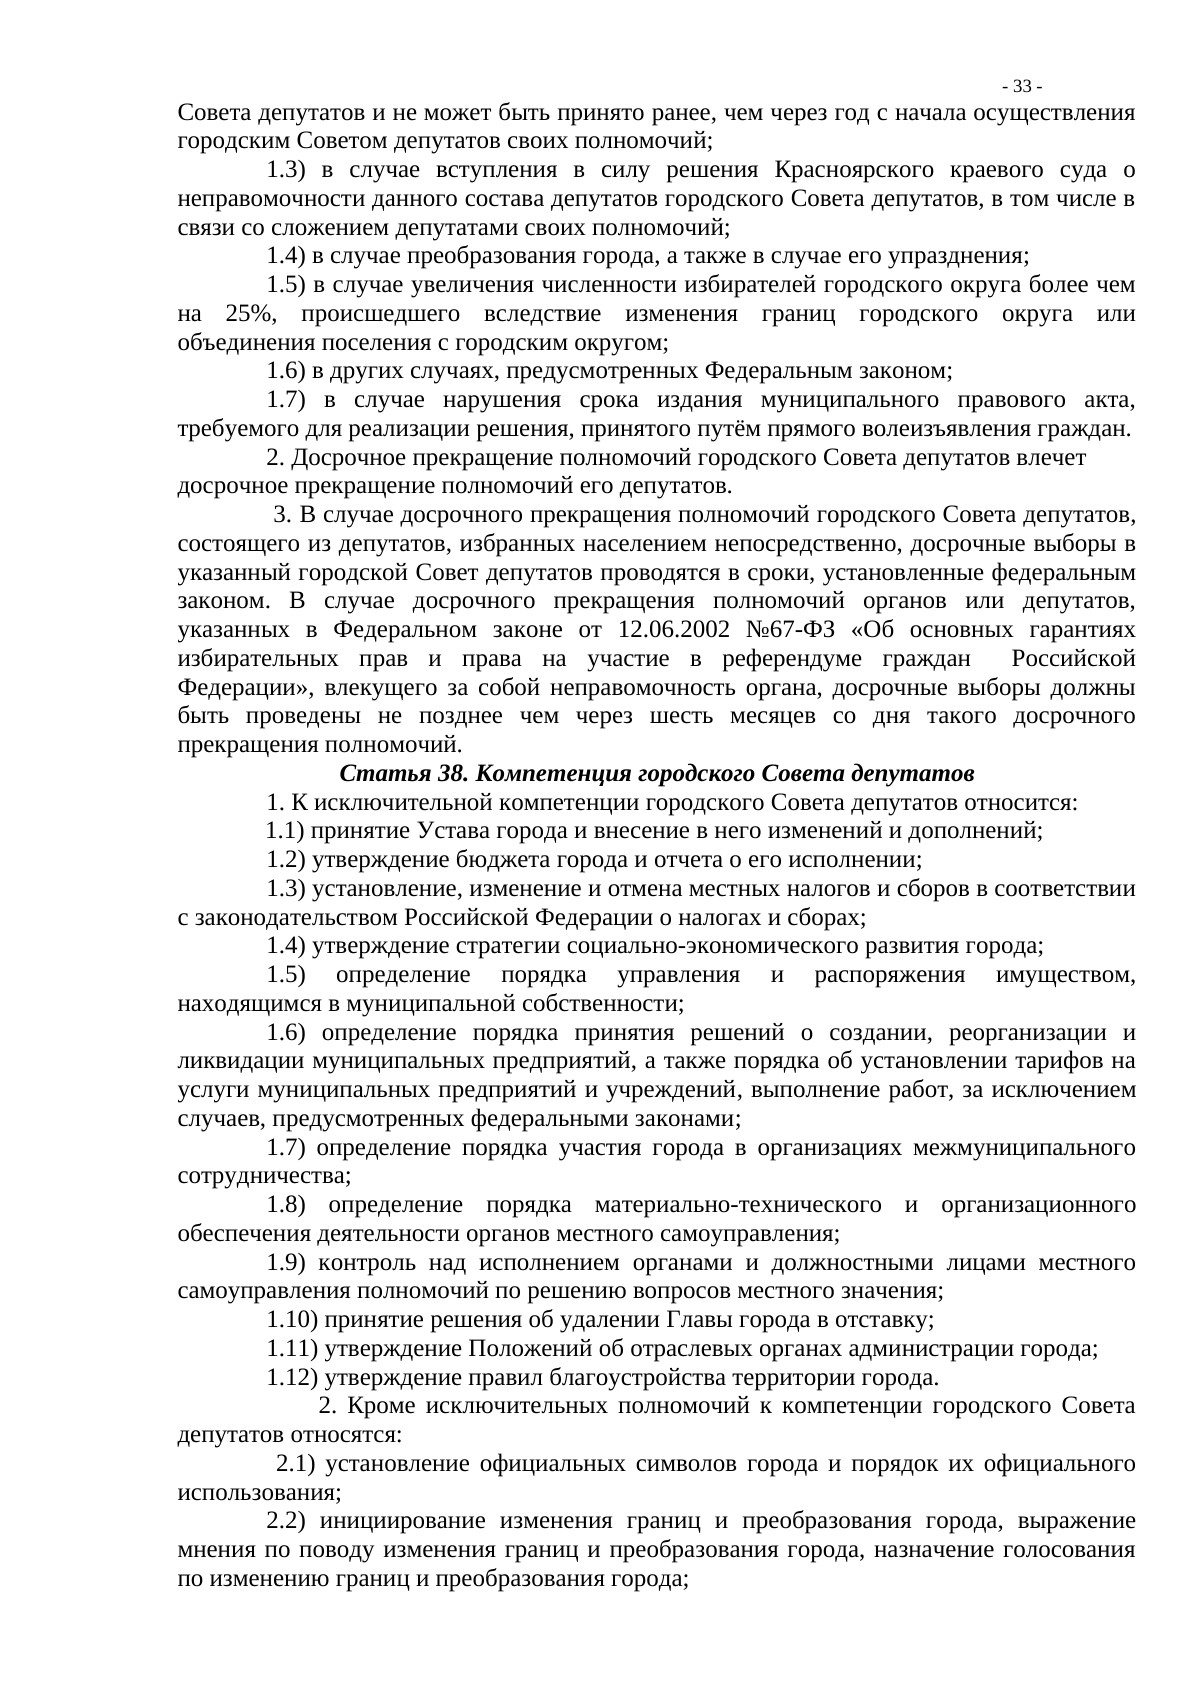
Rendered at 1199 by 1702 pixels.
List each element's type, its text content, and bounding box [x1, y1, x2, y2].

text 1.7) в случае нарушения срока издания муниципального правового акта, требуемого для реализации решения, принятого путём прямого волеизъявления граждан. [177, 384, 1137, 442]
text 1.4) утверждение стратегии социально-экономического развития города; [177, 930, 1137, 959]
text Статья 38. Компетенция городского Совета депутатов [177, 758, 1137, 787]
text 1.6) в других случаях, предусмотренных Федеральным законом; [177, 355, 1137, 384]
text 1.10) принятие решения об удалении Главы города в отставку; [177, 1304, 1137, 1333]
text 1.3) установление, изменение и отмена местных налогов и сборов в соответствии с законодательством Российской Федерации о налогах и сборах; [177, 873, 1137, 930]
text 1.5) определение порядка управления и распоряжения имуществом, находящимся в муниципальной собственности; [177, 959, 1137, 1017]
text 1.11) утверждение Положений об отраслевых органах администрации города; [177, 1333, 1137, 1362]
text 1.4) в случае преобразования города, а также в случае его упразднения; [177, 240, 1137, 269]
text 3. В случае досрочного прекращения полномочий городского Совета депутатов, состоящего из депутатов, избранных населением непосредственно, досрочные выборы в указанный городской Совет депутатов проводятся в сроки, установленные федеральным законом. В случае досрочного прекращения полномочий органов или депутатов, указанных в Федеральном законе от 12.06.2002 №67-ФЗ «Об основных гарантиях избирательных прав и права на участие в референдуме граждан Российской Федерации», влекущего за собой неправомочность органа, досрочные выборы должны быть проведены не позднее чем через шесть месяцев со дня такого досрочного прекращения полномочий. [177, 499, 1137, 758]
text 1.12) утверждение правил благоустройства территории города. [177, 1362, 1137, 1390]
text 1.7) определение порядка участия города в организациях межмуниципального сотрудничества; [177, 1132, 1137, 1189]
text 1.3) в случае вступления в силу решения Красноярского краевого суда о неправомочности данного состава депутатов городского Совета депутатов, в том числе в связи со сложением депутатами своих полномочий; [177, 154, 1137, 240]
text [177, 97, 1137, 154]
text 1.2) утверждение бюджета города и отчета о его исполнении; [177, 844, 1137, 873]
text 2.1) установление официальных символов города и порядок их официального использования; [177, 1448, 1137, 1505]
text 2. Кроме исключительных полномочий к компетенции городского Совета депутатов относятся: [177, 1390, 1137, 1448]
text 1. К исключительной компетенции городского Совета депутатов относится: [177, 787, 1137, 815]
text 1.5) в случае увеличения численности избирателей городского округа более чем на 25%, происшедшего вследствие изменения границ городского округа или объединения поселения с городским округом; [177, 269, 1137, 355]
text 2. Досрочное прекращение полномочий городского Совета депутатов влечет досрочное прекращение полномочий его депутатов. [177, 442, 1137, 499]
text 1.8) определение порядка материально-технического и организационного обеспечения деятельности органов местного самоуправления; [177, 1189, 1137, 1247]
text 1.6) определение порядка принятия решений о создании, реорганизации и ликвидации муниципальных предприятий, а также порядка об установлении тарифов на услуги муниципальных предприятий и учреждений, выполнение работ, за исключением случаев, предусмотренных федеральными законами; [177, 1017, 1137, 1132]
text 1.9) контроль над исполнением органами и должностными лицами местного самоуправления полномочий по решению вопросов местного значения; [177, 1247, 1137, 1304]
text 2.2) инициирование изменения границ и преобразования города, выражение мнения по поводу изменения границ и преобразования города, назначение голосования по изменению границ и преобразования города; [177, 1505, 1137, 1592]
text 1.1) принятие Устава города и внесение в него изменений и дополнений; [177, 815, 1137, 844]
